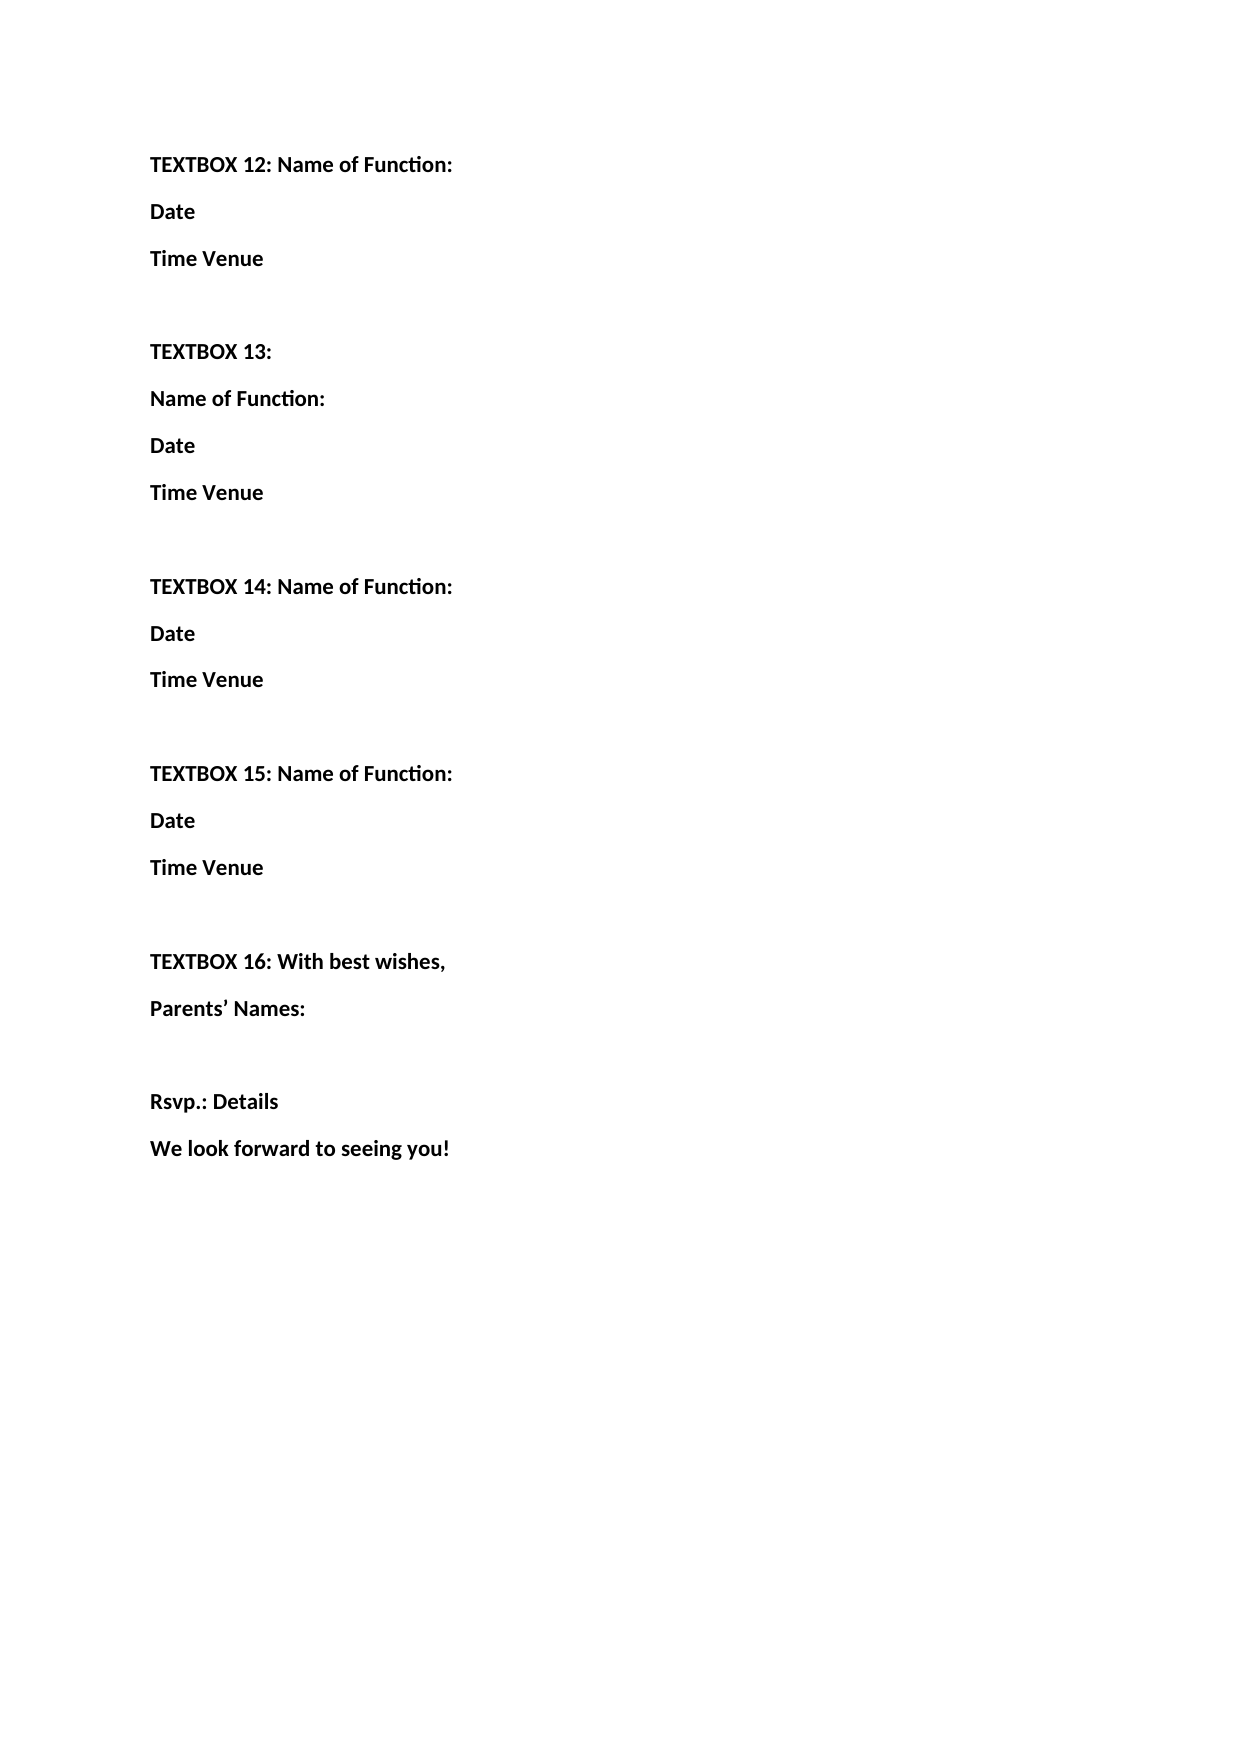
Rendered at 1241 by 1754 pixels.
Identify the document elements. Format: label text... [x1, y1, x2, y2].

text Time Venue [150, 244, 1090, 272]
text Time Venue [150, 478, 1090, 506]
text Date [150, 806, 1090, 834]
text TEXTBOX 15: Name of Function: [150, 759, 1090, 787]
text We look forward to seeing you! [150, 1134, 1090, 1162]
text Date [150, 619, 1090, 647]
text TEXTBOX 12: Name of Function: [150, 150, 1090, 178]
text Time Venue [150, 853, 1090, 881]
text TEXTBOX 16: With best wishes, [150, 947, 1090, 975]
text Date [150, 431, 1090, 459]
text Name of Function: [150, 384, 1090, 412]
text TEXTBOX 14: Name of Function: [150, 572, 1090, 600]
text TEXTBOX 13: [150, 337, 1090, 366]
text Time Venue [150, 666, 1090, 694]
text Rsvp.: Details [150, 1087, 1090, 1116]
text Date [150, 197, 1090, 225]
text Parents’ Names: [150, 994, 1090, 1022]
